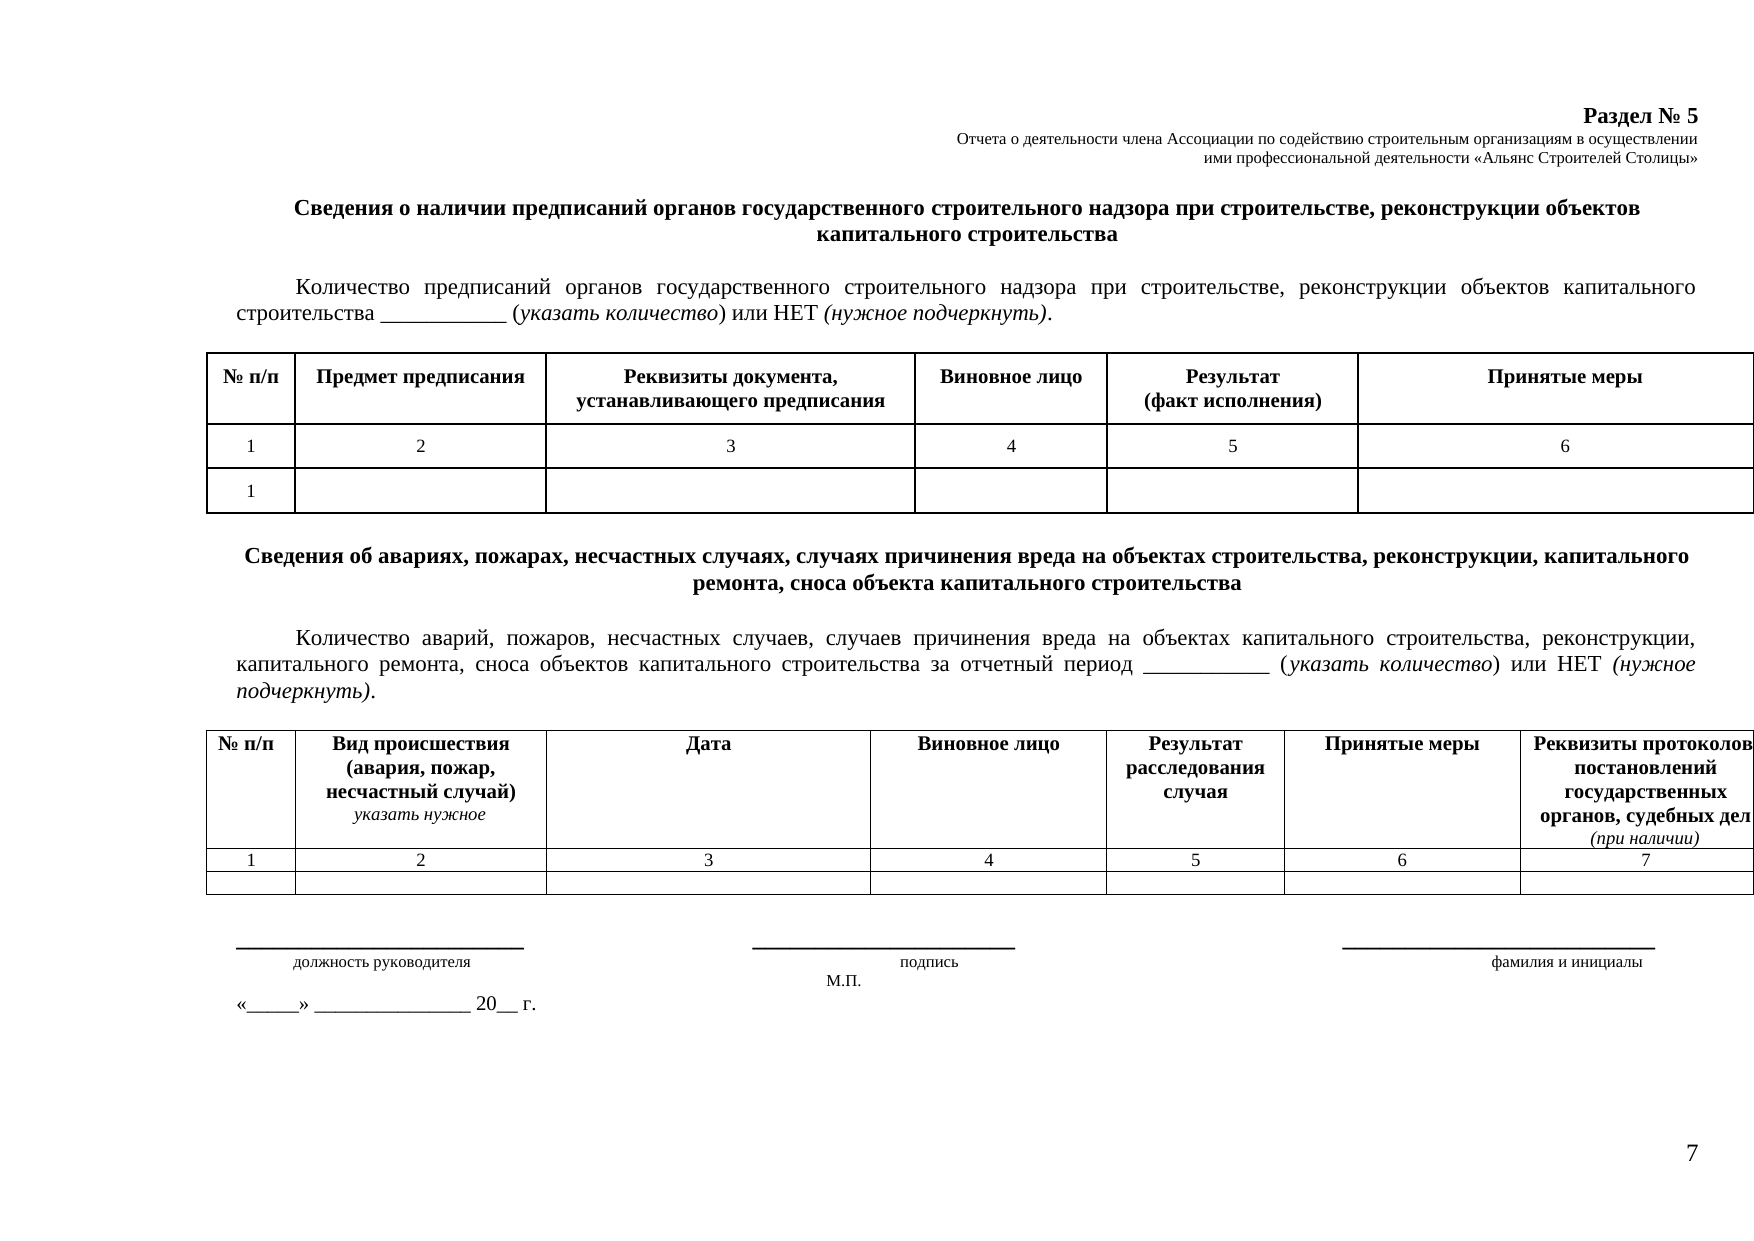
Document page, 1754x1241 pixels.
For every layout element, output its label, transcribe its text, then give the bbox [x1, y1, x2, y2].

table_cell 5 [1107, 849, 1284, 871]
table_cell 7 [1521, 849, 1753, 871]
text Количество предписаний органов государственного строительного надзора при строительстве, реконструкции объектов капитального строительства ___________ (указать количество) или НЕТ (нужное подчеркнуть). [236, 273, 1698, 325]
table_header Виновное лицо [871, 731, 1106, 848]
table_cell [296, 872, 546, 893]
table_header Реквизиты протоколов, постановлений государственных органов, судебных дел (при наличии) [1521, 731, 1753, 848]
table_cell 6 [1359, 425, 1753, 467]
table_cell 5 [1108, 425, 1357, 467]
table_header Дата [547, 731, 870, 848]
table_cell [207, 872, 295, 893]
table_cell [296, 469, 545, 512]
text Отчета о деятельности члена Ассоциации по содействию строительным организациям в осуществлении [236, 129, 1698, 148]
table_header Реквизиты документа, устанавливающего предписания [547, 354, 914, 423]
table_header Вид происшествия (авария, пожар, несчастный случай) указать нужное [296, 731, 546, 848]
table_cell [1359, 469, 1753, 512]
table_cell 6 [1285, 849, 1520, 871]
text Сведения о наличии предписаний органов государственного строительного надзора при строительстве, реконструкции объектов капитального строительства [236, 194, 1698, 246]
table_cell 3 [547, 849, 870, 871]
table_header Принятые меры [1285, 731, 1520, 848]
table_cell [1108, 469, 1357, 512]
table_cell 4 [871, 849, 1106, 871]
table_header Предмет предписания [296, 354, 545, 423]
text должность руководителя подпись фамилия и инициалы [281, 952, 1698, 971]
table_cell [916, 469, 1106, 512]
table_cell 4 [916, 425, 1106, 467]
table_cell [871, 872, 1106, 893]
table_cell 1 [208, 425, 294, 467]
text Количество аварий, пожаров, несчастных случаев, случаев причинения вреда на объектах капитального строительства, реконструкции, капитального ремонта, сноса объектов капитального строительства за отчетный период ___________ (указать количество) или НЕТ (нужное подчеркнуть). [236, 624, 1698, 703]
table_header Принятые меры [1359, 354, 1753, 423]
text Сведения об авариях, пожарах, несчастных случаях, случаях причинения вреда на объектах строительства, реконструкции, капитального ремонта, сноса объекта капитального строительства [236, 543, 1698, 595]
table_header Виновное лицо [916, 354, 1106, 423]
text «_____» _______________ 20__ г. [236, 990, 1698, 1014]
table_cell 3 [547, 425, 914, 467]
table_cell 1 [207, 849, 295, 871]
table_cell 1 [208, 469, 294, 512]
text Раздел № 5 [236, 103, 1698, 129]
table_header № п/п [207, 731, 295, 848]
table_header Результат (факт исполнения) [1108, 354, 1357, 423]
table_cell [1285, 872, 1520, 893]
table_cell 2 [296, 425, 545, 467]
table_cell [1107, 872, 1284, 893]
text ими профессиональной деятельности «Альянс Строителей Столицы» [236, 148, 1698, 167]
table_cell [1521, 872, 1753, 893]
table_header № п/п [208, 354, 294, 423]
table_header Результат расследования случая [1107, 731, 1284, 848]
table_cell [547, 872, 870, 893]
text М.П. [752, 971, 1698, 990]
text _______________________ _____________________ _________________________ [236, 923, 1698, 952]
table_cell [547, 469, 914, 512]
table_cell 2 [296, 849, 546, 871]
